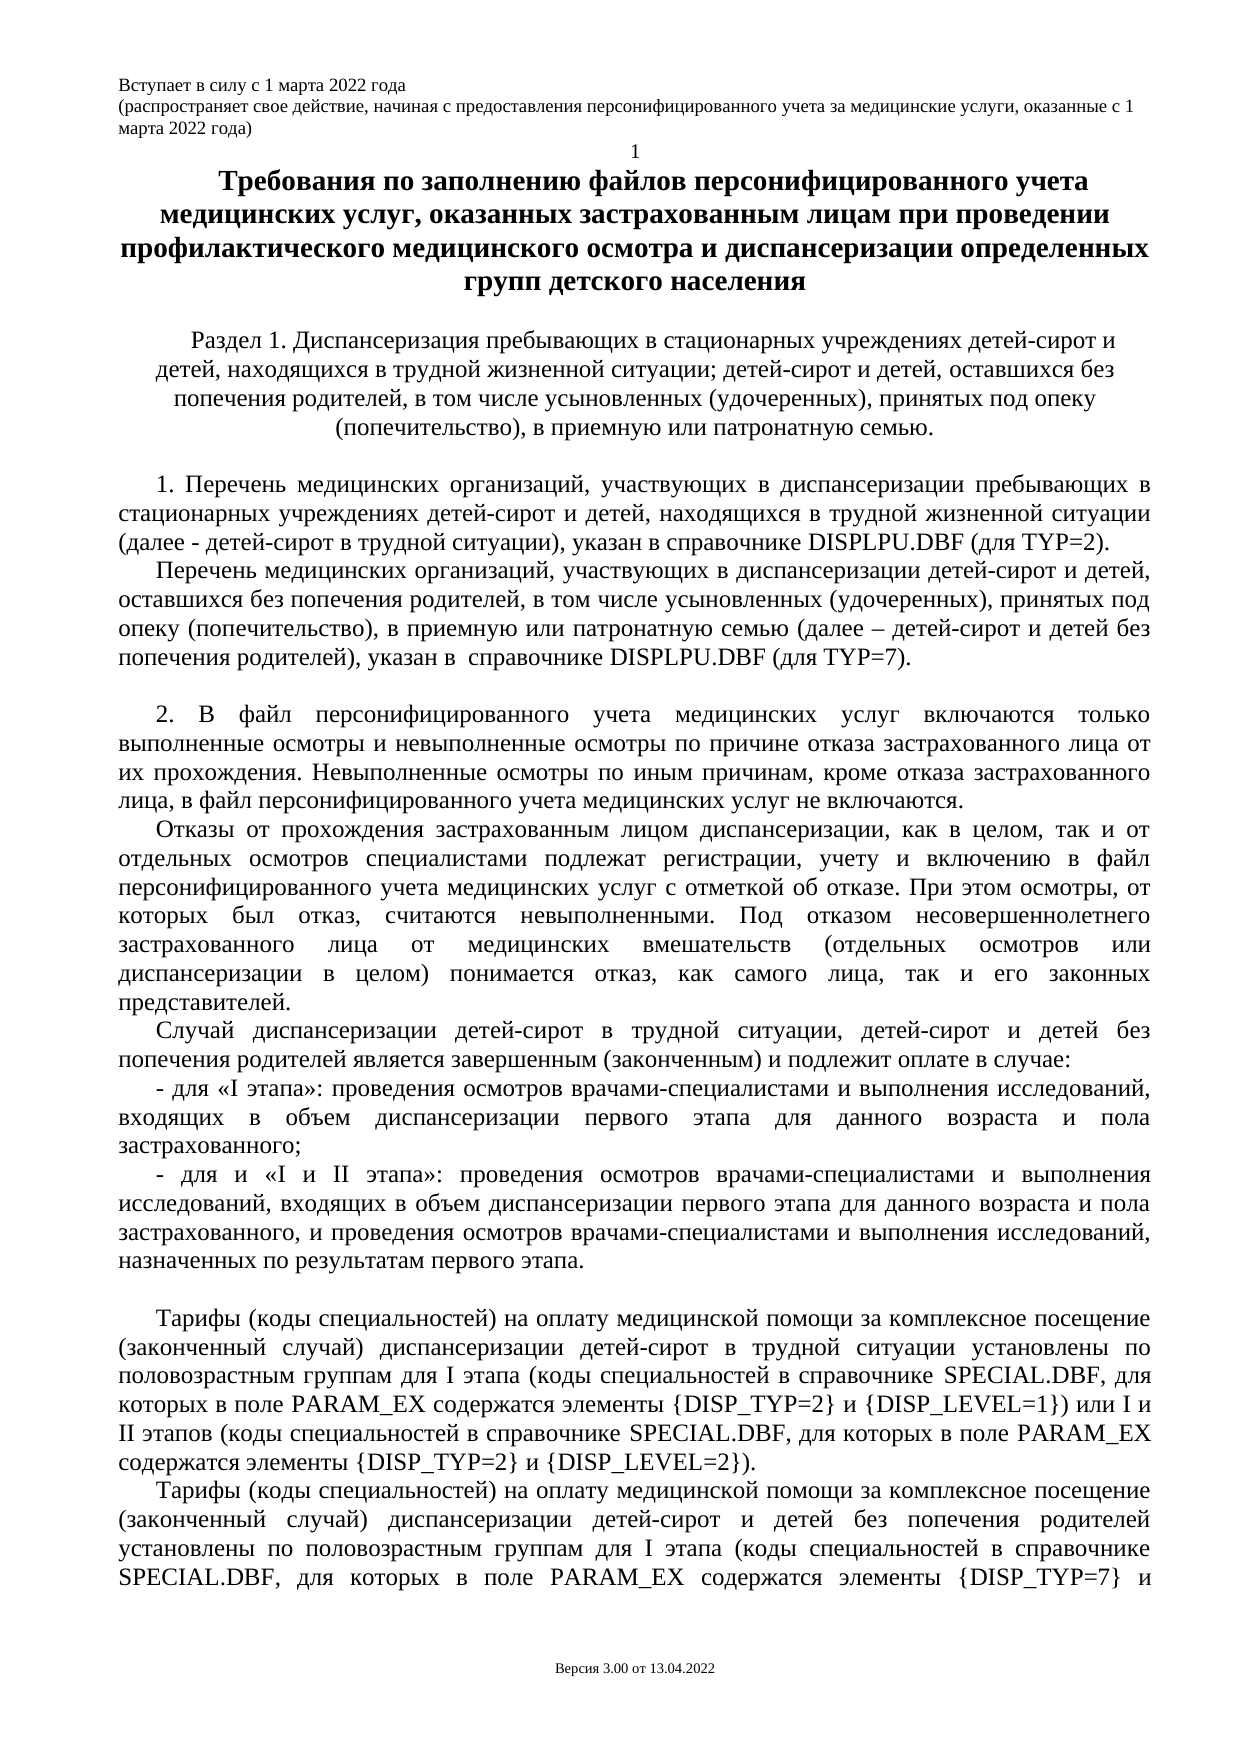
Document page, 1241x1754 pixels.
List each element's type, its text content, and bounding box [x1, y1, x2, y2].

text Раздел 1. Диспансеризация пребывающих в стационарных учреждениях детей-сирот и детей, находящихся в трудной жизненной ситуации; детей-сирот и детей, оставшихся без попечения родителей, в том числе усыновленных (удочеренных), принятых под опеку (попечительство), в приемную или патронатную семью. [118, 326, 1152, 441]
text Перечень медицинских организаций, участвующих в диспансеризации детей-сирот и детей, оставшихся без попечения родителей, в том числе усыновленных (удочеренных), принятых под опеку (попечительство), в приемную или патронатную семью (далее – детей-сирот и детей без попечения родителей), указан в справочнике DISPLPU.DBF (для TYP=7). [118, 556, 1152, 671]
text 1. Перечень медицинских организаций, участвующих в диспансеризации пребывающих в стационарных учреждениях детей-сирот и детей, находящихся в трудной жизненной ситуации (далее - детей-сирот в трудной ситуации), указан в справочнике DISPLPU.DBF (для TYP=2). [118, 469, 1152, 556]
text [118, 1476, 1152, 1591]
text 2. В файл персонифицированного учета медицинских услуг включаются только выполненные осмотры и невыполненные осмотры по причине отказа застрахованного лица от их прохождения. Невыполненные осмотры по иным причинам, кроме отказа застрахованного лица, в файл персонифицированного учета медицинских услуг не включаются. [118, 699, 1152, 814]
text Отказы от прохождения застрахованным лицом диспансеризации, как в целом, так и от отдельных осмотров специалистами подлежат регистрации, учету и включению в файл персонифицированного учета медицинских услуг с отметкой об отказе. При этом осмотры, от которых был отказ, считаются невыполненными. Под отказом несовершеннолетнего застрахованного лица от медицинских вмешательств (отдельных осмотров или диспансеризации в целом) понимается отказ, как самого лица, так и его законных представителей. [118, 814, 1152, 1016]
text Тарифы (коды специальностей) на оплату медицинской помощи за комплексное посещение (законченный случай) диспансеризации детей-сирот в трудной ситуации установлены по половозрастным группам для I этапа (коды специальностей в справочнике SPECIAL.DBF, для которых в поле PARAM_EX содержатся элементы {DISP_TYP=2} и {DISP_LEVEL=1}) или I и II этапов (коды специальностей в справочнике SPECIAL.DBF, для которых в поле PARAM_EX содержатся элементы {DISP_TYP=2} и {DISP_LEVEL=2}). [118, 1303, 1152, 1476]
text Случай диспансеризации детей-сирот в трудной ситуации, детей-сирот и детей без попечения родителей является завершенным (законченным) и подлежит оплате в случае: [118, 1016, 1152, 1073]
text Требования по заполнению файлов персонифицированного учета медицинских услуг, оказанных застрахованным лицам при проведении профилактического медицинского осмотра и диспансеризации определенных групп детского населения [118, 163, 1152, 297]
text - для «I этапа»: проведения осмотров врачами-специалистами и выполнения исследований, входящих в объем диспансеризации первого этапа для данного возраста и пола застрахованного; [118, 1073, 1152, 1159]
text - для и «I и II этапа»: проведения осмотров врачами-специалистами и выполнения исследований, входящих в объем диспансеризации первого этапа для данного возраста и пола застрахованного, и проведения осмотров врачами-специалистами и выполнения исследований, назначенных по результатам первого этапа. [118, 1159, 1152, 1274]
